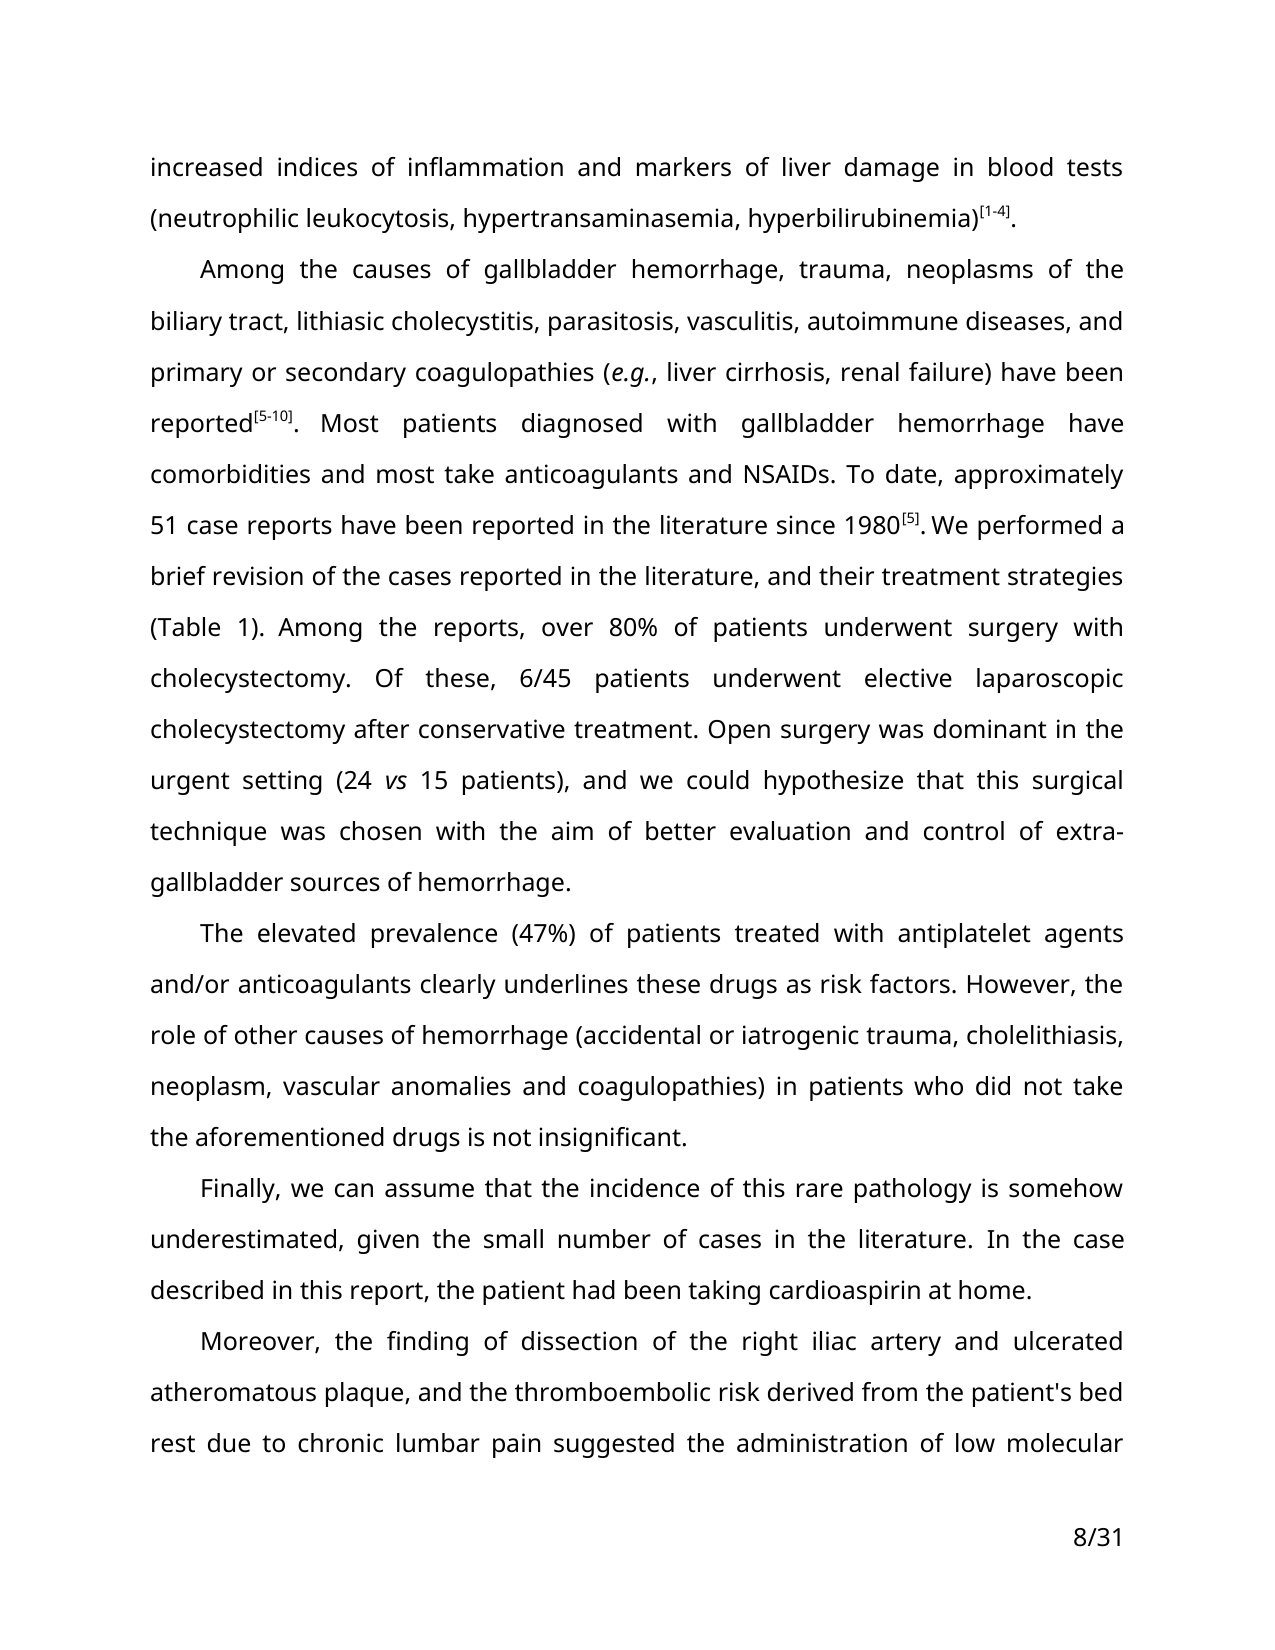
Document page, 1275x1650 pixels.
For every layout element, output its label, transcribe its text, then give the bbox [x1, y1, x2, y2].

text Finally, we can assume that the incidence of this rare pathology is somehow underestimated, given the small number of cases in the literature. In the case described in this report, the patient had been taking cardioaspirin at home. [150, 1171, 1125, 1307]
text Among the causes of gallbladder hemorrhage, trauma, neoplasms of the biliary tract, lithiasic cholecystitis, parasitosis, vasculitis, autoimmune diseases, and primary or secondary coagulopathies (e.g., liver cirrhosis, renal failure) have been reported[5-10]. Most patients diagnosed with gallbladder hemorrhage have comorbidities and most take anticoagulants and NSAIDs. To date, approximately 51 case reports have been reported in the literature since 1980[5]. We performed a brief revision of the cases reported in the literature, and their treatment strategies (Table 1). Among the reports, over 80% of patients underwent surgery with cholecystectomy. Of these, 6/45 patients underwent elective laparoscopic cholecystectomy after conservative treatment. Open surgery was dominant in the urgent setting (24 vs 15 patients), and we could hypothesize that this surgical technique was chosen with the aim of better evaluation and control of extra-gallbladder sources of hemorrhage. [150, 252, 1125, 899]
text The elevated prevalence (47%) of patients treated with antiplatelet agents and/or anticoagulants clearly underlines these drugs as risk factors. However, the role of other causes of hemorrhage (accidental or iatrogenic trauma, cholelithiasis, neoplasm, vascular anomalies and coagulopathies) in patients who did not take the aforementioned drugs is not insignificant. [150, 916, 1125, 1154]
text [150, 1324, 1125, 1460]
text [150, 150, 1125, 235]
